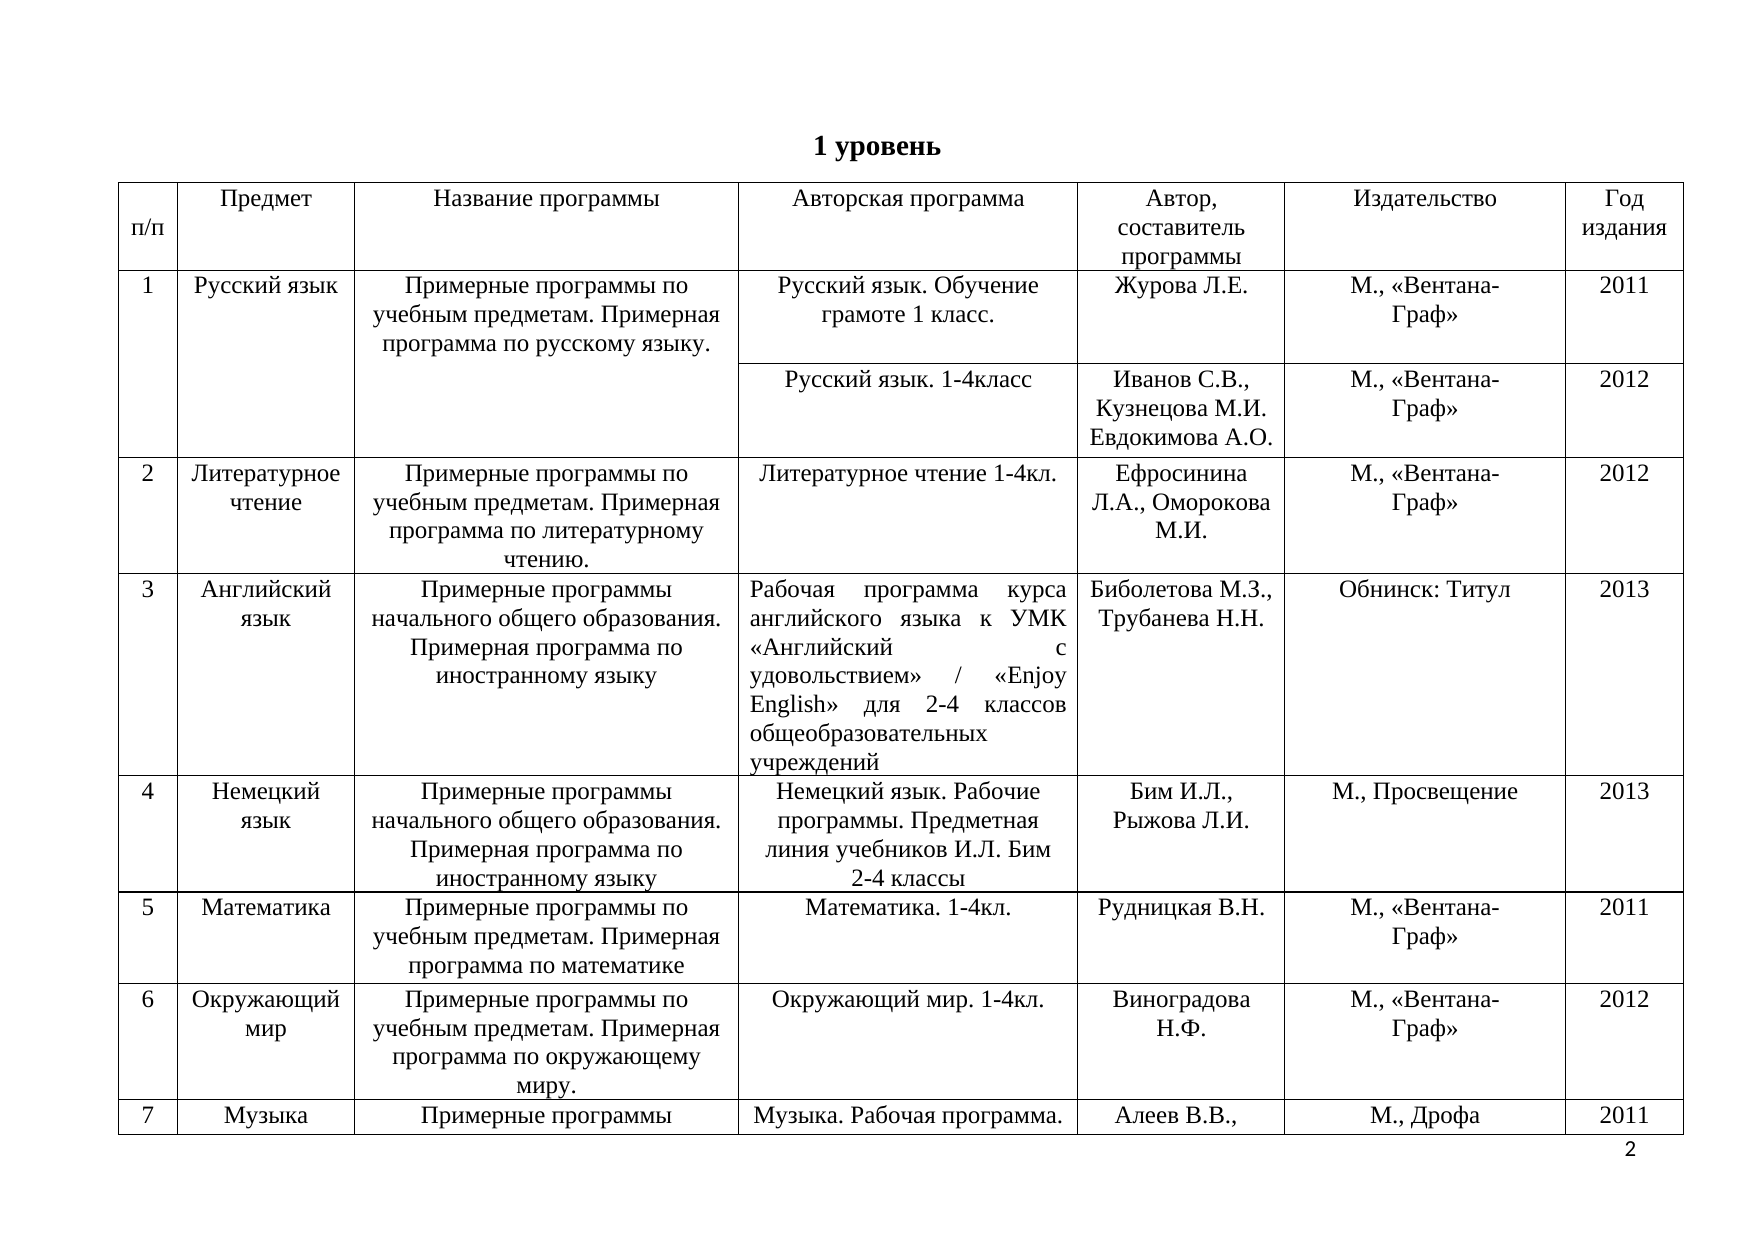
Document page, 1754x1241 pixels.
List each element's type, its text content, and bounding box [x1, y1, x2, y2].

table_cell Музыка [178, 1100, 354, 1133]
table_cell М., Дрофа [1285, 1100, 1565, 1133]
table_cell Примерные программы по учебным предметам. Примерная программа по литературному чтению. [355, 458, 738, 573]
table_cell Примерные программы по учебным предметам. Примерная программа по русскому языку. [355, 271, 738, 457]
table_header Год издания [1566, 183, 1683, 269]
table_header Автор, составитель программы [1078, 183, 1284, 269]
table_cell 3 [119, 574, 177, 775]
table_cell 2013 [1566, 776, 1683, 891]
table_cell 1 [119, 271, 177, 457]
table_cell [1078, 1100, 1284, 1133]
table_cell М., «Вентана- Граф» [1285, 364, 1565, 457]
table_cell Журова Л.Е. [1078, 271, 1284, 363]
table_cell 6 [119, 984, 177, 1099]
table_cell Немецкий язык [178, 776, 354, 891]
table_header Название программы [355, 183, 738, 269]
table_header Предмет [178, 183, 354, 269]
table_cell Рабочая программа курса английского языка к УМК «Английский с удовольствием» / «Enjoy English» для 2-4 классов общеобразовательных учреждений [739, 574, 1077, 775]
table_cell М., «Вентана- Граф» [1285, 271, 1565, 363]
table_cell Окружающий мир [178, 984, 354, 1099]
table_cell Примерные программы начального общего образования. Примерная программа по иностранному языку [355, 776, 738, 891]
table_cell Иванов С.В., Кузнецова М.И. Евдокимова А.О. [1078, 364, 1284, 457]
table_cell 2011 [1566, 893, 1683, 983]
table_cell Математика [178, 893, 354, 983]
table_cell М., Просвещение [1285, 776, 1565, 891]
table_cell Русский язык. 1-4класс [739, 364, 1077, 457]
table_cell Английский язык [178, 574, 354, 775]
table_cell М., «Вентана- Граф» [1285, 458, 1565, 573]
table_cell Обнинск: Титул [1285, 574, 1565, 775]
table_cell 2 [119, 458, 177, 573]
table_header Издательство [1285, 183, 1565, 269]
table_cell Немецкий язык. Рабочие программы. Предметная линия учебников И.Л. Бим 2-4 классы [739, 776, 1077, 891]
table_header Авторская программа [739, 183, 1077, 269]
table_cell Примерные программы по учебным предметам. Примерная программа по математике [355, 893, 738, 983]
table_cell Литературное чтение [178, 458, 354, 573]
table_cell 7 [119, 1100, 177, 1133]
table_cell Русский язык [178, 271, 354, 457]
table_cell М., «Вентана- Граф» [1285, 984, 1565, 1099]
text 1 уровень [118, 128, 1636, 161]
table_cell Рудницкая В.Н. [1078, 893, 1284, 983]
table_header п/п [119, 183, 177, 269]
table_cell Примерные программы начального общего образования. Примерная программа по иностранному языку [355, 574, 738, 775]
table_cell Биболетова М.З., Трубанева Н.Н. [1078, 574, 1284, 775]
table_cell 2012 [1566, 984, 1683, 1099]
table_cell Ефросинина Л.А., Оморокова М.И. [1078, 458, 1284, 573]
table_cell Окружающий мир. 1-4кл. [739, 984, 1077, 1099]
table_cell 5 [119, 893, 177, 983]
table_cell М., «Вентана- Граф» [1285, 893, 1565, 983]
table_cell Примерные программы по учебным предметам. Примерная программа по окружающему миру. [355, 984, 738, 1099]
table_cell Математика. 1-4кл. [739, 893, 1077, 983]
table_cell 2012 [1566, 364, 1683, 457]
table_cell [355, 1100, 738, 1133]
table_cell Литературное чтение 1-4кл. [739, 458, 1077, 573]
table_cell Русский язык. Обучение грамоте 1 класс. [739, 271, 1077, 363]
table_cell 2012 [1566, 458, 1683, 573]
table_cell Бим И.Л., Рыжова Л.И. [1078, 776, 1284, 891]
table_cell 4 [119, 776, 177, 891]
table_cell 2013 [1566, 574, 1683, 775]
table_cell 2011 [1566, 271, 1683, 363]
table_cell 2011 [1566, 1100, 1683, 1133]
table_cell Виноградова Н.Ф. [1078, 984, 1284, 1099]
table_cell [739, 1100, 1077, 1133]
